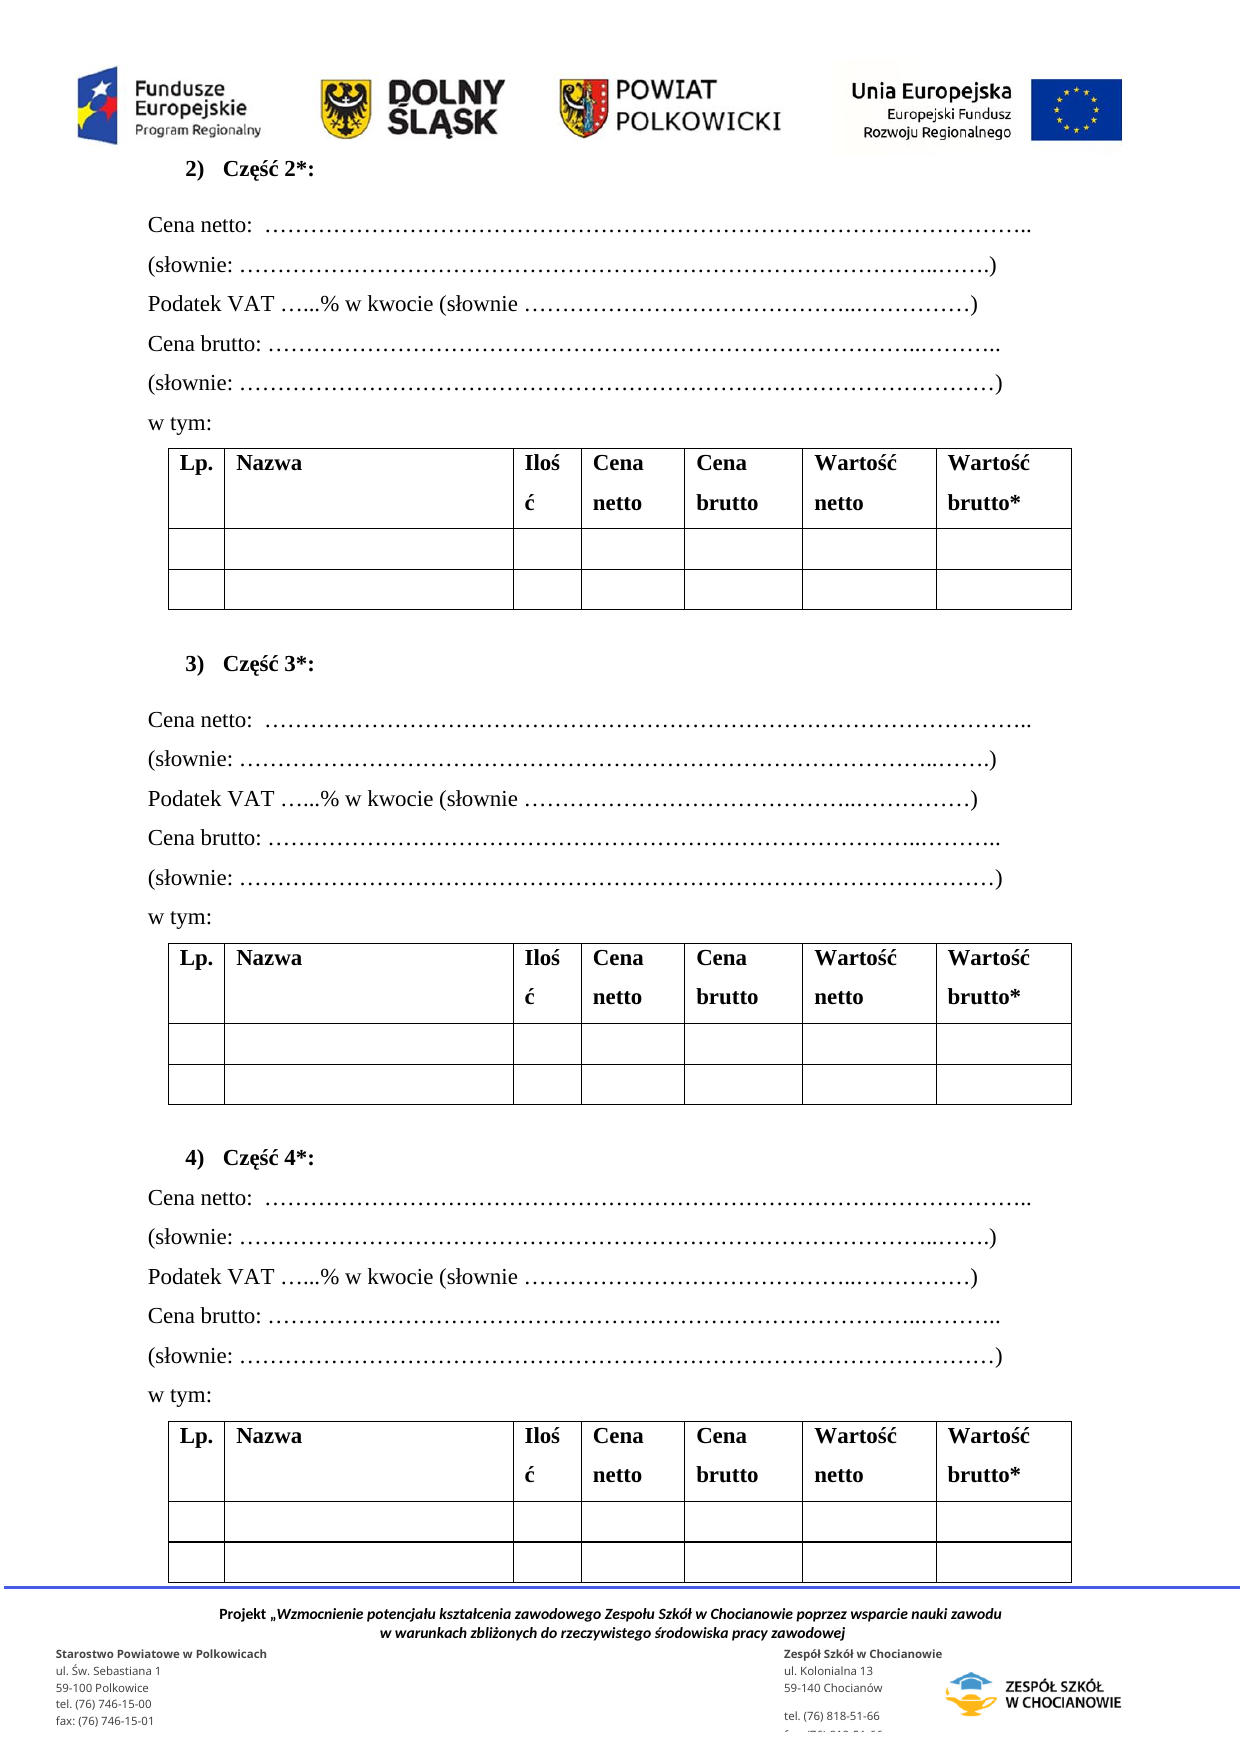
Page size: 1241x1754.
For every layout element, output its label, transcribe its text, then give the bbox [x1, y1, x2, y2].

text (słownie: ………………………………………………………………………………..…….) [148, 1223, 1092, 1250]
text (słownie: ………………………………………………………………………………………) [148, 864, 1092, 890]
table_cell [514, 529, 581, 569]
table_cell [803, 1024, 936, 1063]
table_cell [169, 1543, 224, 1582]
table_header Cena brutto [685, 944, 802, 1023]
text w tym: [148, 903, 1092, 930]
table_cell [803, 570, 936, 609]
table_cell [685, 1024, 802, 1063]
text w tym: [148, 1381, 1092, 1408]
table_cell [225, 1543, 513, 1582]
table_cell [685, 1502, 802, 1541]
table_cell [169, 570, 224, 609]
text Cena brutto: …………………………………………………………………………..……….. [148, 1302, 1092, 1329]
table_cell [514, 570, 581, 609]
table_header Ilość [514, 944, 581, 1023]
text Cena netto: ……………………………………………………………………………………….. [148, 706, 1092, 732]
list Część 4*: [185, 1144, 1092, 1171]
table_header Nazwa [225, 1422, 513, 1501]
table_cell [582, 1502, 684, 1541]
text Cena netto: ……………………………………………………………………………………….. [148, 211, 1092, 238]
table_cell [225, 1024, 513, 1063]
table_header Ilość [514, 1422, 581, 1501]
table_cell [685, 1543, 802, 1582]
list Część 3*: [185, 650, 1092, 676]
table_cell [685, 570, 802, 609]
list Część 2*: [185, 156, 1092, 182]
table_header Cena brutto [685, 1422, 802, 1501]
table_cell [582, 1024, 684, 1063]
table_header Cena netto [582, 1422, 684, 1501]
table_header Lp. [169, 944, 224, 1023]
table_cell [937, 570, 1071, 609]
table_cell [225, 529, 513, 569]
table_cell [514, 1024, 581, 1063]
table_header Wartość netto [803, 449, 936, 528]
table_cell [937, 1502, 1071, 1541]
table_cell [582, 1543, 684, 1582]
text Cena brutto: …………………………………………………………………………..……….. [148, 824, 1092, 851]
text Podatek VAT …...% w kwocie (słownie ……………………………………..……………) [148, 290, 1092, 317]
table_cell [514, 1065, 581, 1104]
text (słownie: ………………………………………………………………………………………) [148, 369, 1092, 396]
text Podatek VAT …...% w kwocie (słownie ……………………………………..……………) [148, 785, 1092, 811]
text Podatek VAT …...% w kwocie (słownie ……………………………………..……………) [148, 1263, 1092, 1289]
table_cell [225, 570, 513, 609]
text (słownie: ………………………………………………………………………………..…….) [148, 251, 1092, 277]
table_cell [582, 1065, 684, 1104]
text Cena brutto: …………………………………………………………………………..……….. [148, 330, 1092, 356]
table_cell [582, 529, 684, 569]
table_header Wartość brutto* [937, 1422, 1071, 1501]
table_cell [803, 1502, 936, 1541]
table_header Cena netto [582, 449, 684, 528]
table_cell [514, 1543, 581, 1582]
table_cell [225, 1502, 513, 1541]
table_cell [685, 1065, 802, 1104]
table_cell [803, 1065, 936, 1104]
text (słownie: ………………………………………………………………………………………) [148, 1342, 1092, 1368]
table_header Wartość netto [803, 1422, 936, 1501]
table_cell [169, 1502, 224, 1541]
table_header Nazwa [225, 449, 513, 528]
table_cell [937, 1024, 1071, 1063]
text (słownie: ………………………………………………………………………………..…….) [148, 746, 1092, 772]
table_cell [803, 529, 936, 569]
table_cell [582, 570, 684, 609]
table_header Ilość [514, 449, 581, 528]
table_header Lp. [169, 449, 224, 528]
table_header Lp. [169, 1422, 224, 1501]
text Cena netto: ……………………………………………………………………………………….. [148, 1184, 1092, 1210]
picture [73, 59, 1127, 156]
table_cell [937, 1065, 1071, 1104]
table_header Cena brutto [685, 449, 802, 528]
table_header Cena netto [582, 944, 684, 1023]
table_header Wartość netto [803, 944, 936, 1023]
table_cell [169, 1065, 224, 1104]
table_cell [169, 1024, 224, 1063]
table_cell [514, 1502, 581, 1541]
table_cell [685, 529, 802, 569]
table_cell [169, 529, 224, 569]
table_cell [225, 1065, 513, 1104]
table_cell [937, 1543, 1071, 1582]
table_header Wartość brutto* [937, 449, 1071, 528]
table_cell [803, 1543, 936, 1582]
table_header Nazwa [225, 944, 513, 1023]
table_cell [937, 529, 1071, 569]
table_header Wartość brutto* [937, 944, 1071, 1023]
text w tym: [148, 409, 1092, 435]
